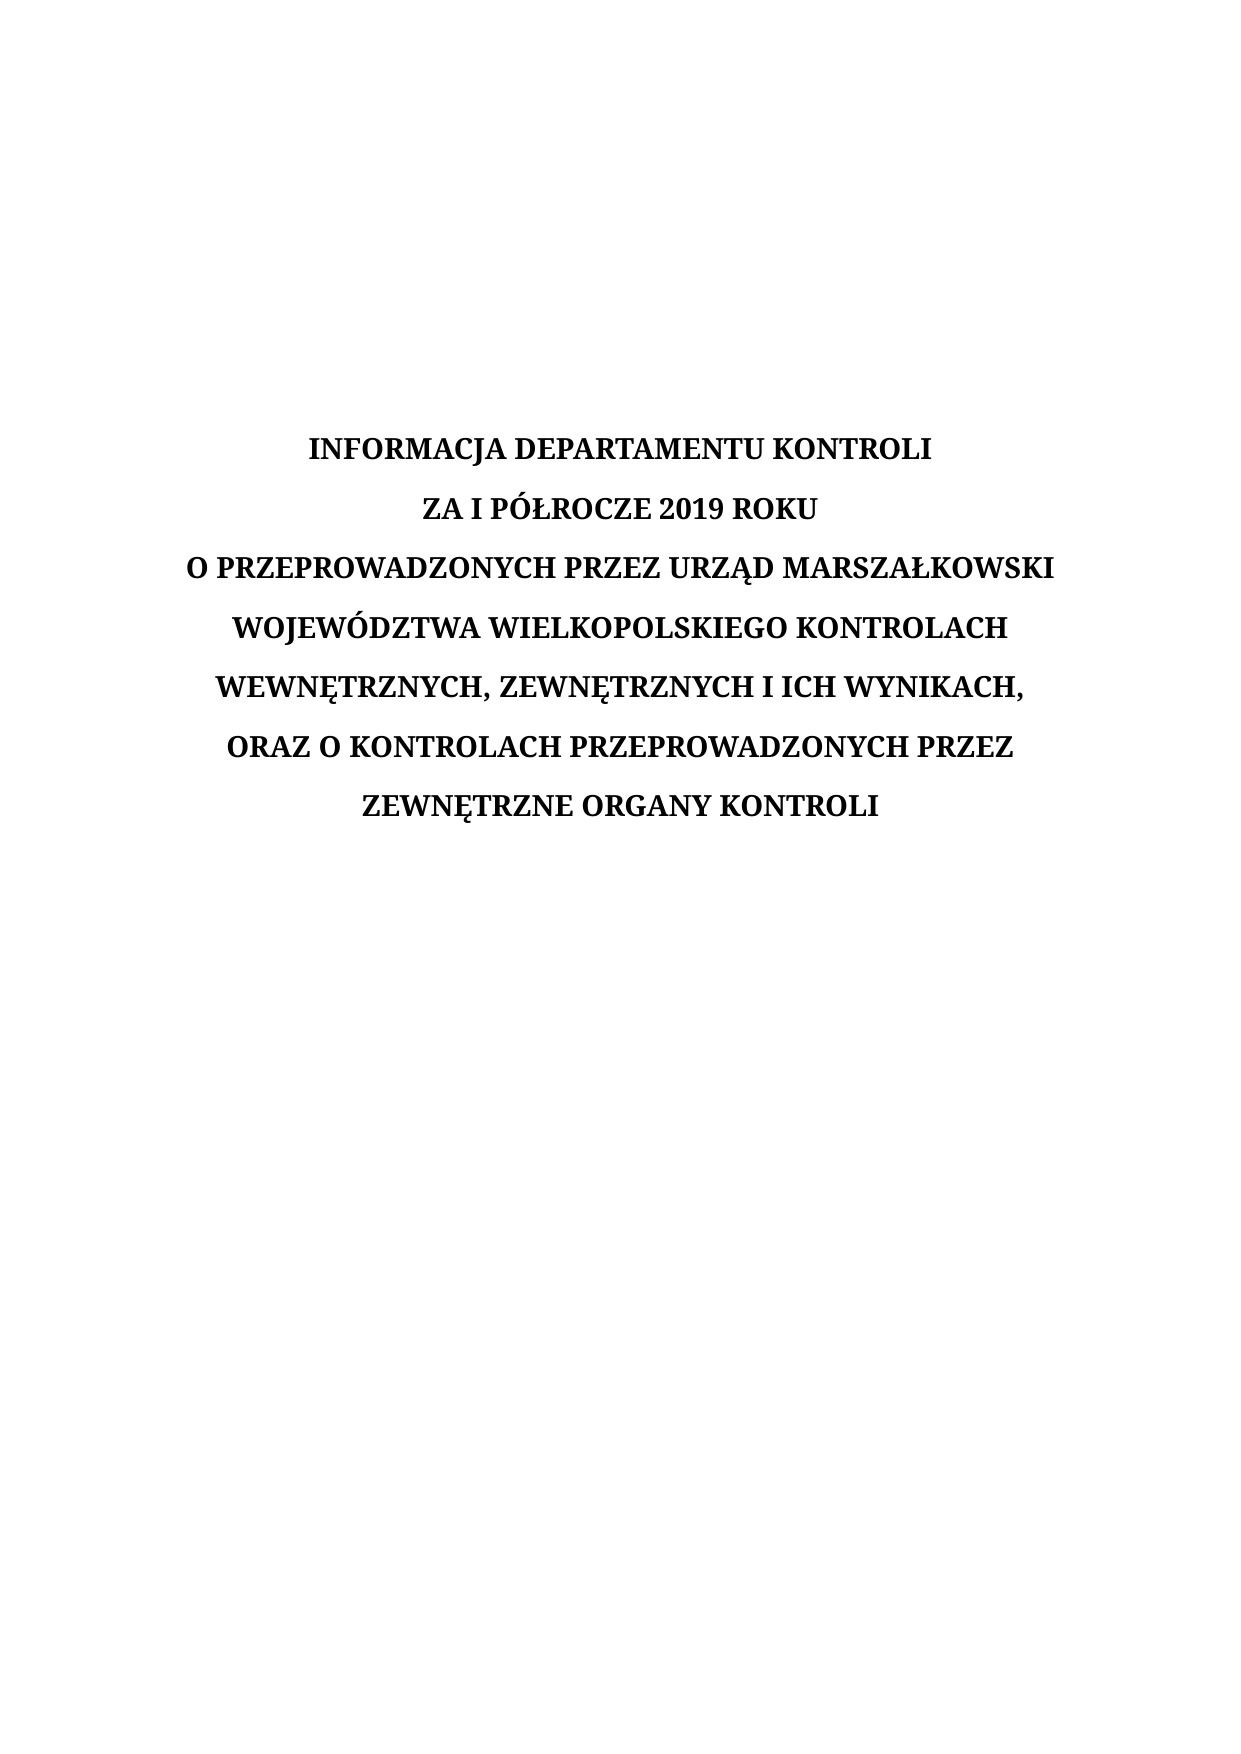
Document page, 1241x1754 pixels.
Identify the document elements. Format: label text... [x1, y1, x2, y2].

text ZA I PÓŁROCZE 2019 ROKU [148, 488, 1093, 528]
text O PRZEPROWADZONYCH PRZEZ URZĄD MARSZAŁKOWSKI WOJEWÓDZTWA WIELKOPOLSKIEGO KONTROLACH WEWNĘTRZNYCH, ZEWNĘTRZNYCH I ICH WYNIKACH, ORAZ O KONTROLACH PRZEPROWADZONYCH PRZEZ ZEWNĘTRZNE ORGANY KONTROLI [148, 548, 1093, 825]
text INFORMACJA DEPARTAMENTU KONTROLI [148, 429, 1093, 468]
